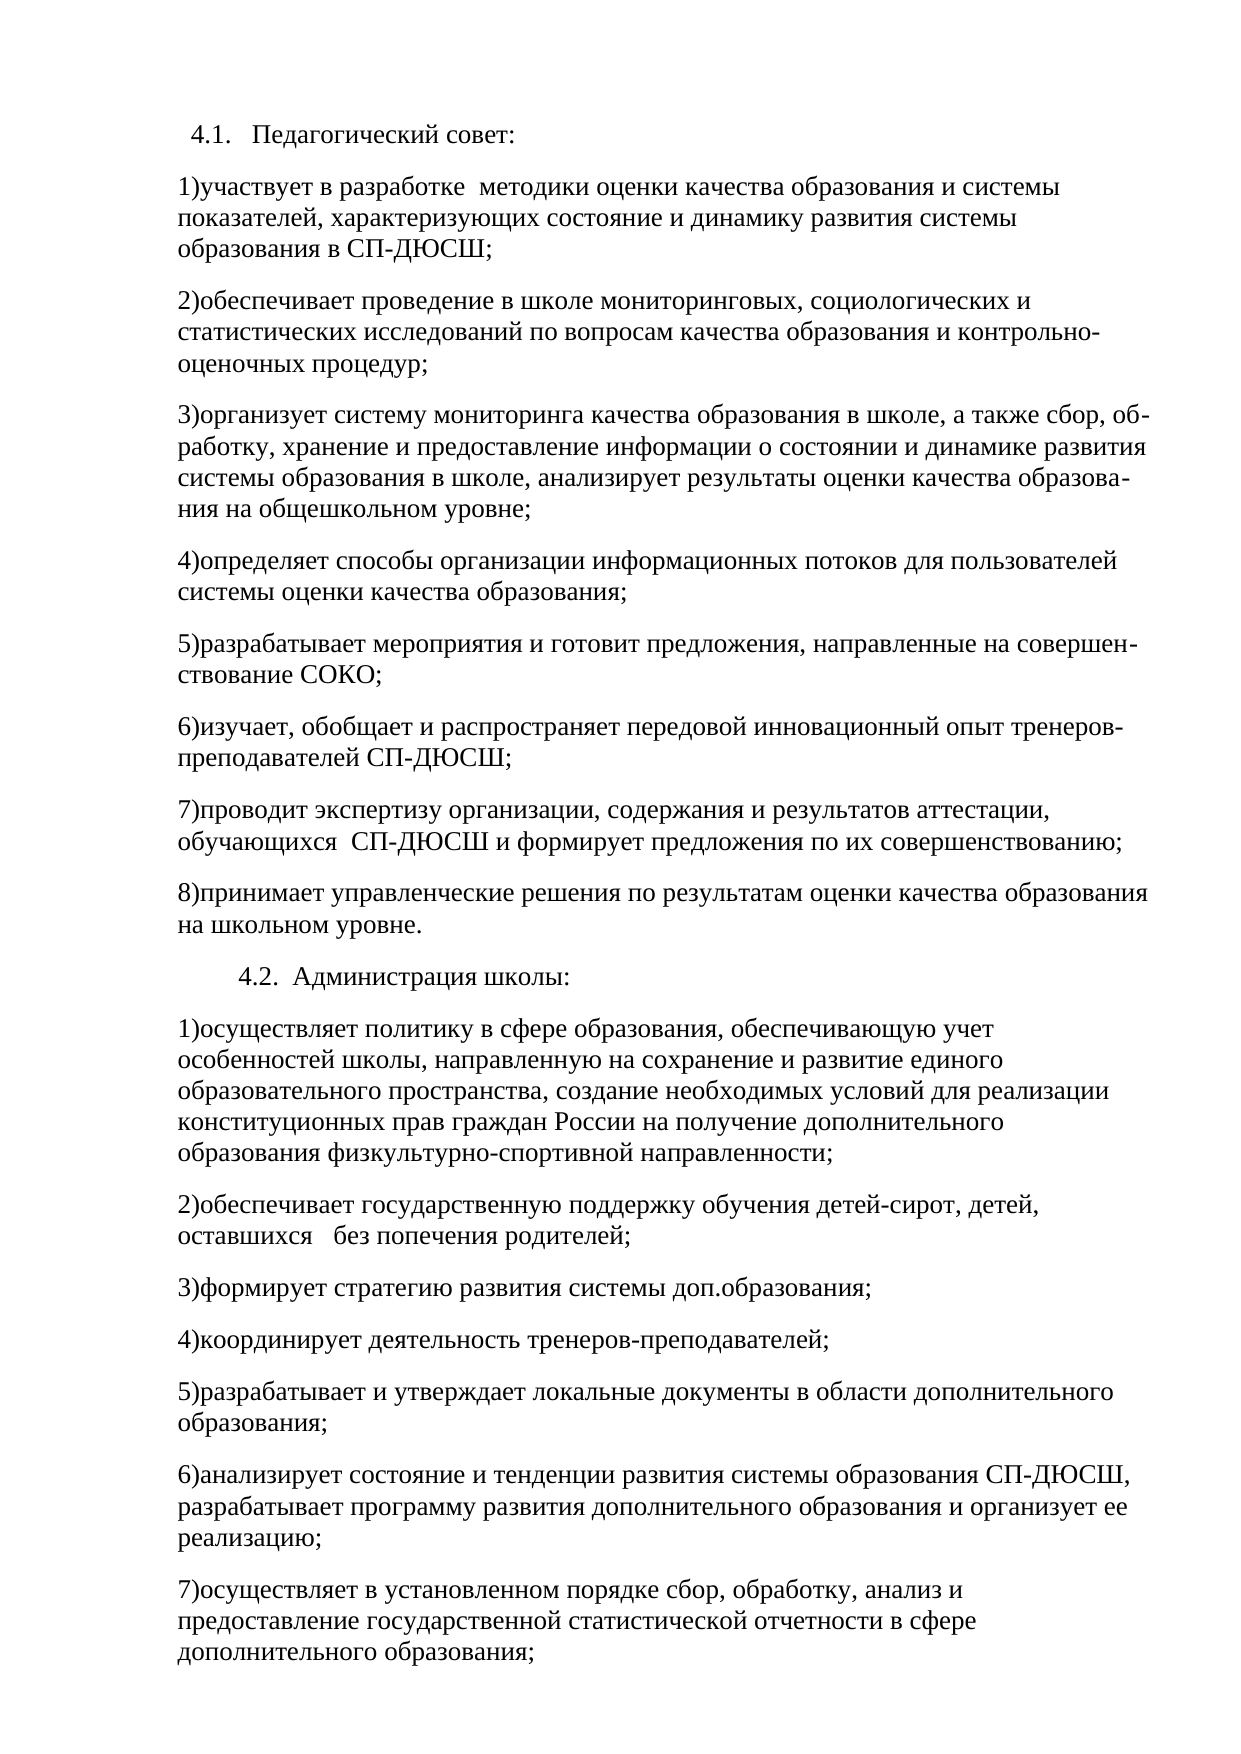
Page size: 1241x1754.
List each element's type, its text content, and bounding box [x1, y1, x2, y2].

subtitle 2)обеспечивает проведение в школе мониторинговых, социологических и статистических исследований по вопросам качества образования и контрольно-оценочных процедур; [177, 284, 1152, 378]
subtitle 4.1. Педагогический совет: [177, 118, 1152, 149]
subtitle 7)проводит экспертизу организации, содержания и результатов аттестации, обучающихся СП-ДЮСШ и формирует предложения по их совершенствованию; [177, 793, 1152, 856]
subtitle 4.2. Администрация школы: [177, 960, 1152, 991]
subtitle 6)изучает, обобщает и распространяет передовой инновационный опыт тренеров-преподавателей СП-ДЮСШ; [177, 710, 1152, 773]
subtitle 4)координирует деятельность тренеров-преподавателей; [177, 1323, 1152, 1354]
subtitle 8)принимает управленческие решения по результатам оценки качества образования на школьном уровне. [177, 877, 1152, 939]
subtitle 3)формирует стратегию развития системы доп.образования; [177, 1271, 1152, 1302]
subtitle 5)разрабатывает и утверждает локальные документы в области дополнительного образования; [177, 1375, 1152, 1438]
subtitle 3)организует систему мониторинга качества образования в школе, а также сбор, обработку, хранение и предоставление информации о состоянии и динамике развития системы образования в школе, анализирует результаты оценки качества образования на общешкольном уровне; [177, 399, 1152, 523]
subtitle 2)обеспечивает государственную поддержку обучения детей-сирот, детей, оставшихся без попечения родителей; [177, 1188, 1152, 1251]
subtitle 6)анализирует состояние и тенденции развития системы образования СП-ДЮСШ, разрабатывает программу развития дополнительного образования и организует ее реализацию; [177, 1458, 1152, 1552]
subtitle 4)определяет способы организации информационных потоков для пользователей системы оценки качества образования; [177, 544, 1152, 606]
subtitle 1)осуществляет политику в сфере образования, обеспечивающую учет особенностей школы, направленную на сохранение и развитие единого образовательного пространства, создание необходимых условий для реализации конституционных прав граждан России на получение дополнительного образования физкультурно-спортивной направленности; [177, 1012, 1152, 1167]
subtitle 1)участвует в разработке методики оценки качества образования и системы показателей, характеризующих состояние и динамику развития системы образования в СП-ДЮСШ; [177, 170, 1152, 263]
subtitle 5)разрабатывает мероприятия и готовит предложения, направленные на совершенствование СОКО; [177, 627, 1152, 689]
subtitle 7)осуществляет в установленном порядке сбор, обработку, анализ и предоставление государственной статистической отчетности в сфере дополнительного образования; [177, 1573, 1152, 1666]
